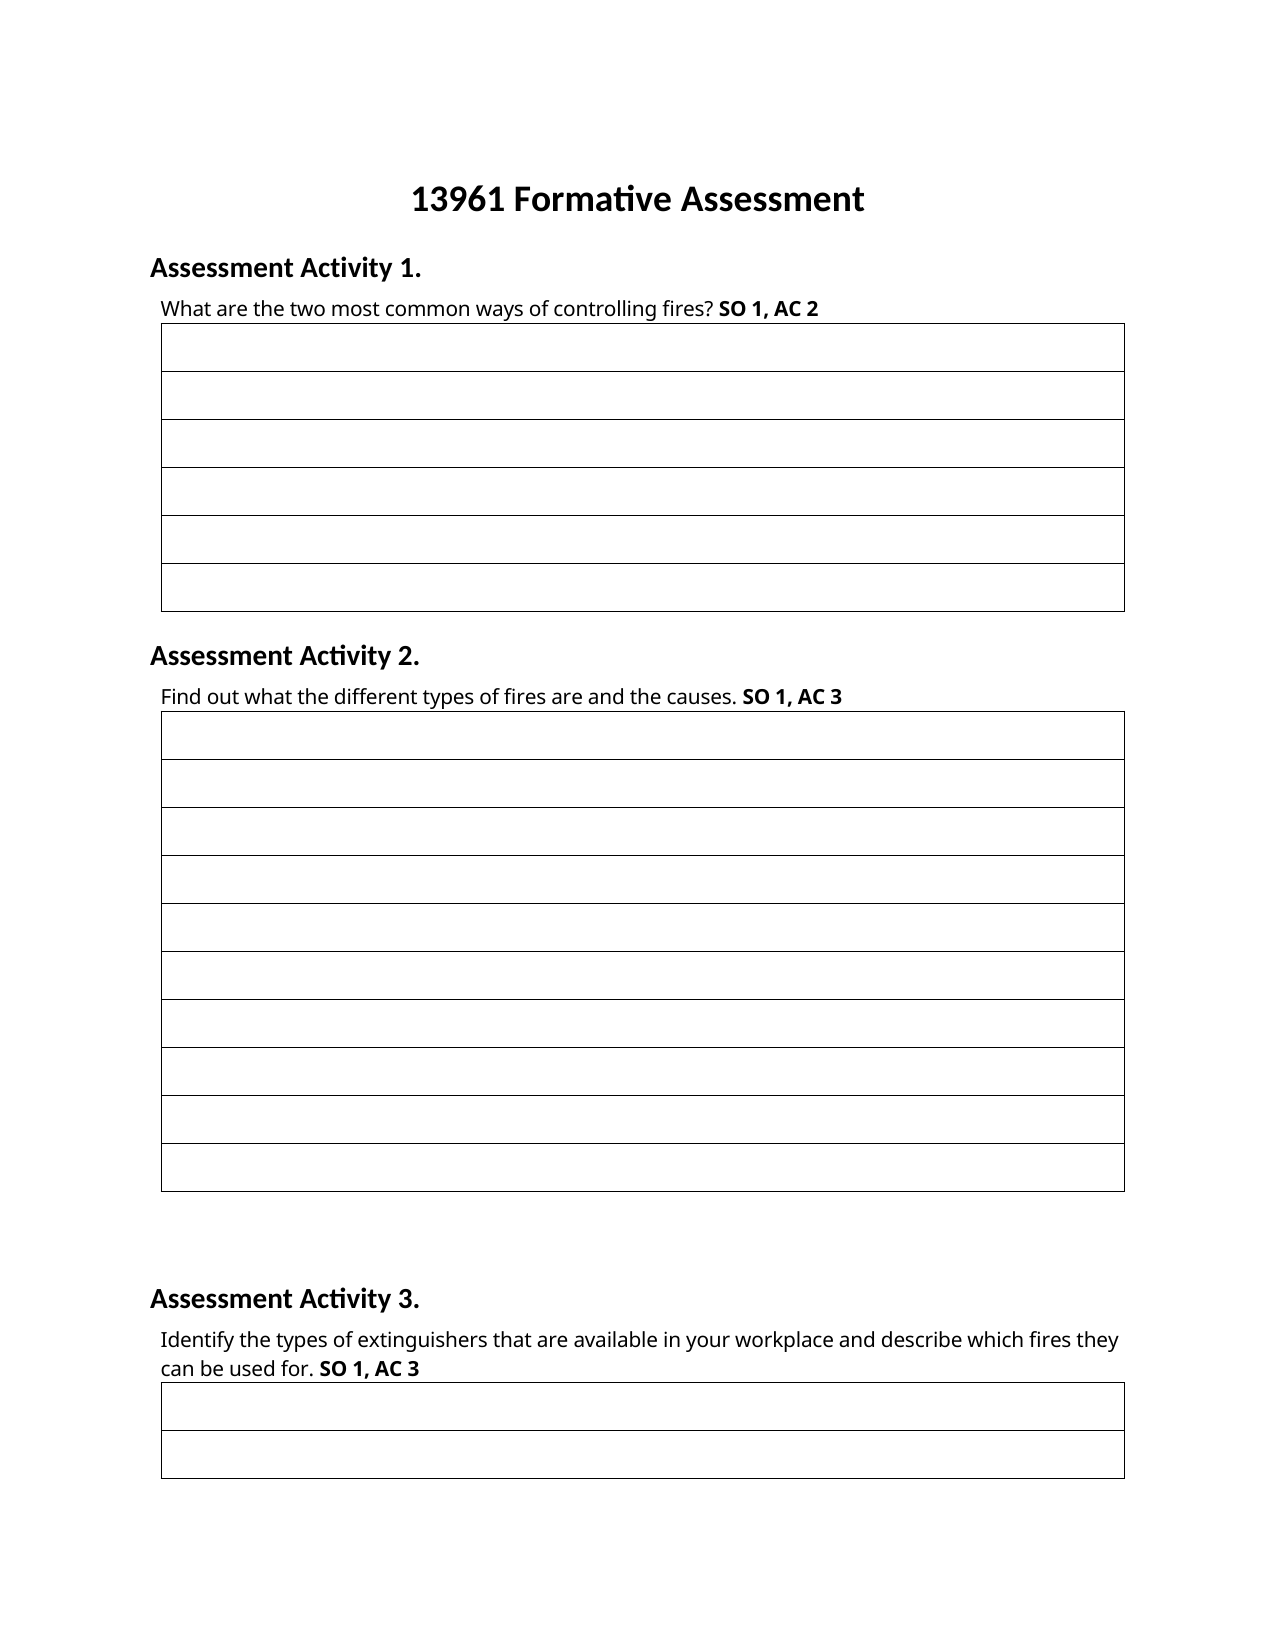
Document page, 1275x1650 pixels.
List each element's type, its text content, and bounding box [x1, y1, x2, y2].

subtitle Assessment Activity 1. [150, 249, 1125, 285]
table_header [162, 1383, 1124, 1430]
table_cell [162, 420, 1124, 467]
text What are the two most common ways of controlling fires? SO 1, AC 2 [160, 294, 1125, 323]
subtitle 13961 Formative Assessment [150, 175, 1125, 221]
table_cell [162, 1000, 1124, 1047]
table_cell [162, 516, 1124, 563]
table_cell [162, 564, 1124, 611]
table_cell [162, 1431, 1124, 1478]
table_cell [162, 468, 1124, 515]
table_cell [162, 904, 1124, 951]
table_cell [162, 856, 1124, 903]
table_cell [162, 952, 1124, 999]
table_cell [162, 808, 1124, 854]
table_cell [162, 372, 1124, 419]
table_cell [162, 1144, 1124, 1191]
table_header [162, 324, 1124, 371]
table_cell [162, 1048, 1124, 1095]
text Identify the types of extinguishers that are available in your workplace and describe which fires they can be used for. SO 1, AC 3 [160, 1325, 1125, 1382]
table_cell [162, 1096, 1124, 1143]
text Find out what the different types of fires are and the causes. SO 1, AC 3 [160, 682, 1125, 711]
table_cell [162, 760, 1124, 807]
subtitle Assessment Activity 2. [150, 637, 1125, 673]
table_header [162, 712, 1124, 758]
subtitle Assessment Activity 3. [150, 1280, 1125, 1316]
